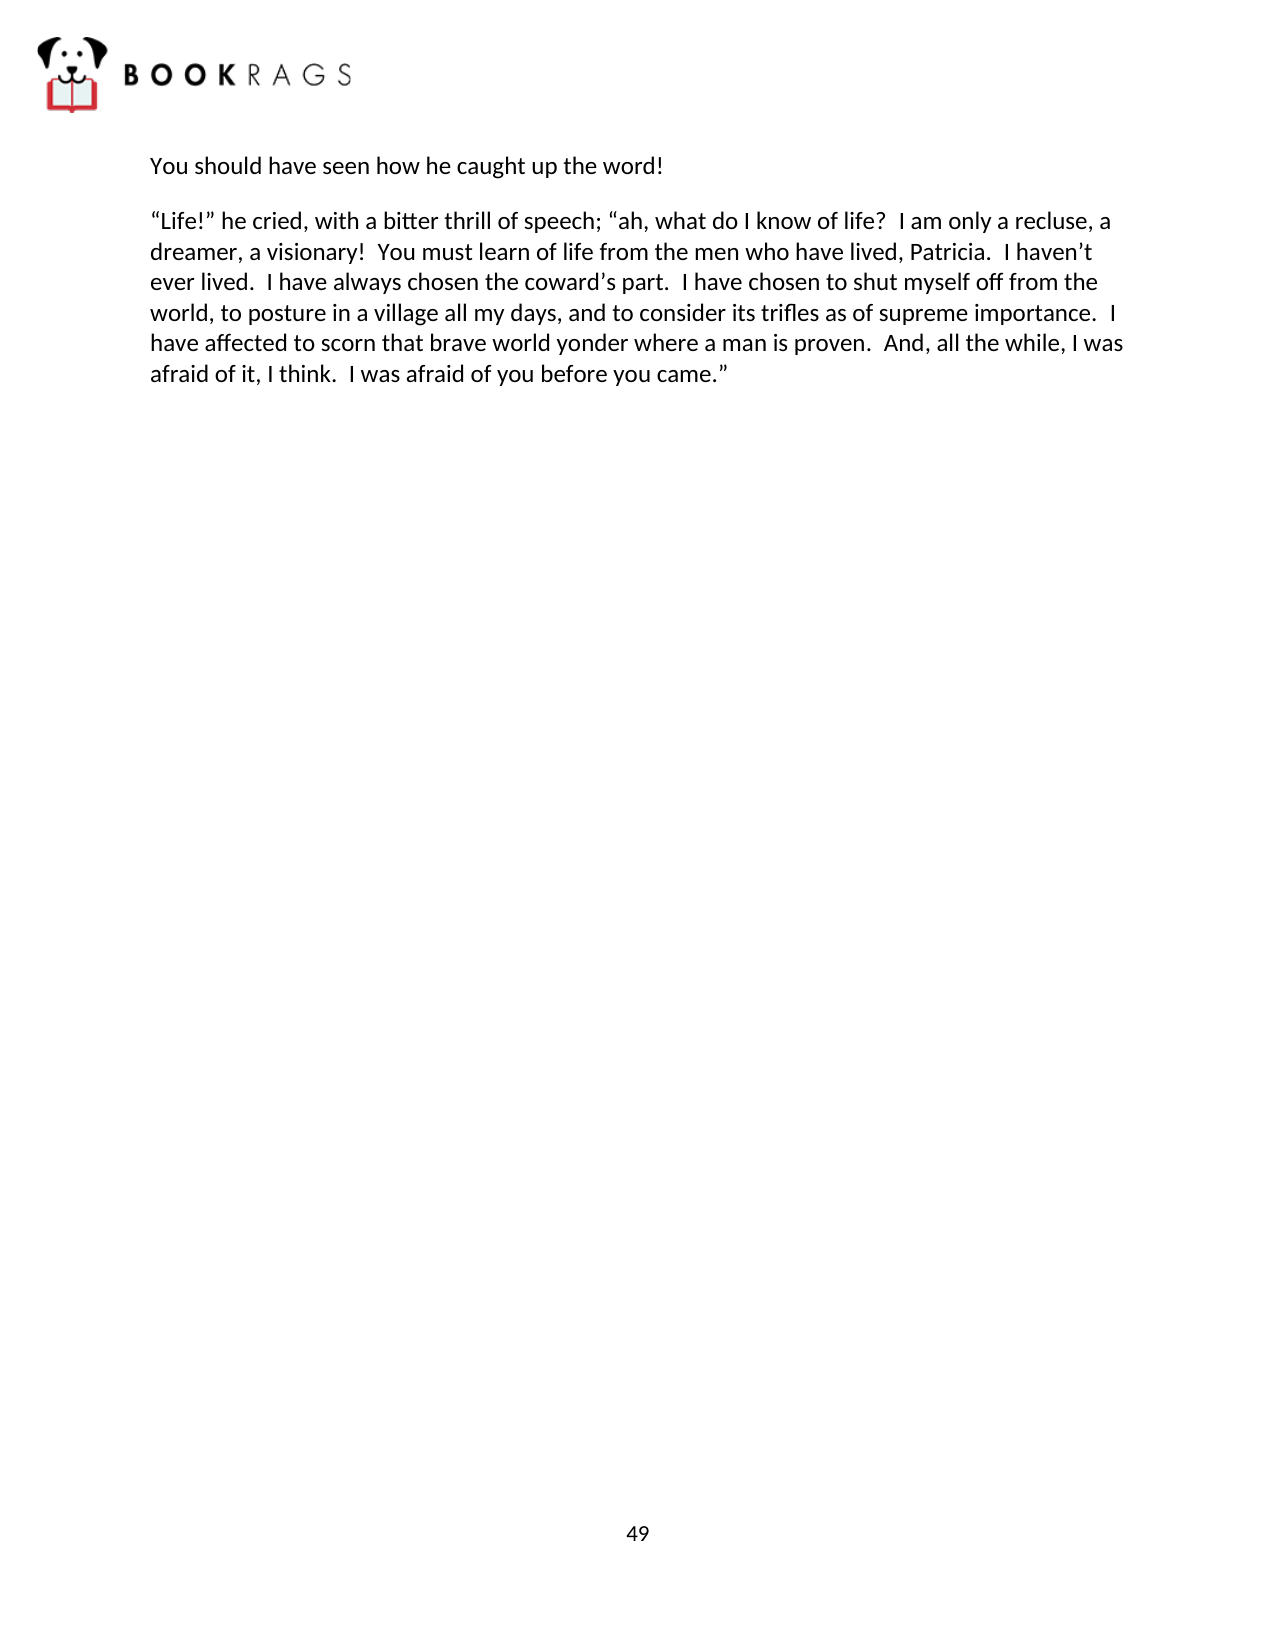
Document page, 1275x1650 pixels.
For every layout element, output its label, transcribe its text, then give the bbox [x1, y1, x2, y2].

text “Life!” he cried, with a bitter thrill of speech; “ah, what do I know of life? I am only a recluse, a dreamer, a visionary! You must learn of life from the men who have lived, Patricia. I haven’t ever lived. I have always chosen the coward’s part. I have chosen to shut myself off from the world, to posture in a village all my days, and to consider its trifles as of supreme importance. I have affected to scorn that brave world yonder where a man is proven. And, all the while, I was afraid of it, I think. I was afraid of you before you came.” [150, 206, 1125, 389]
picture [37, 37, 351, 113]
text You should have seen how he caught up the word! [150, 150, 1125, 181]
